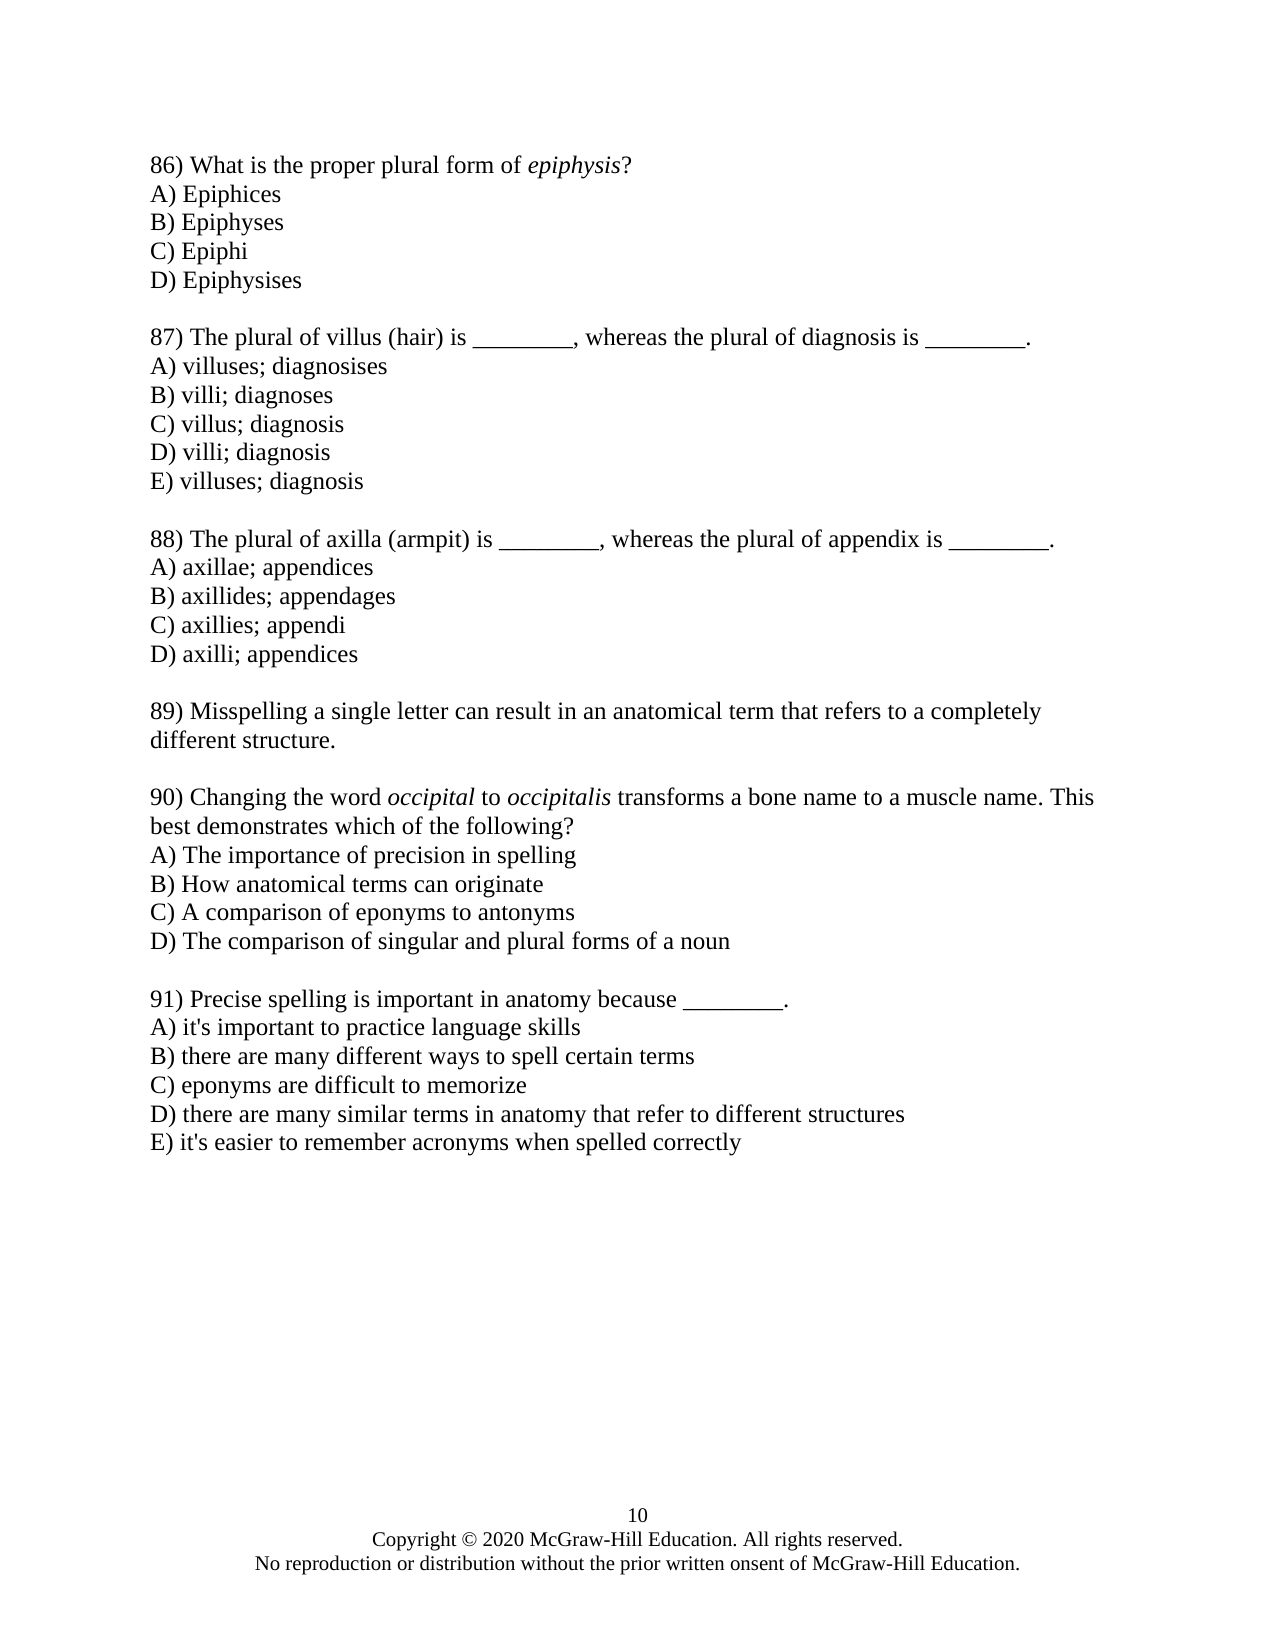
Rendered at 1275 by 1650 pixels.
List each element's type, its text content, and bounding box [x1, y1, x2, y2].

text C) axillies; appendi [150, 610, 1125, 639]
text 86) What is the proper plural form of epiphysis? [150, 150, 1125, 179]
text B) Epiphyses [150, 207, 1125, 236]
text A) The importance of precision in spelling [150, 840, 1125, 869]
text D) Epiphysises [150, 265, 1125, 294]
text 90) Changing the word occipital to occipitalis transforms a bone name to a muscle name. This best demonstrates which of the following? [150, 782, 1125, 840]
text C) A comparison of eponyms to antonyms [150, 897, 1125, 926]
text 89) Misspelling a single letter can result in an anatomical term that refers to a completely different structure. [150, 696, 1125, 754]
text A) axillae; appendices [150, 552, 1125, 581]
text D) The comparison of singular and plural forms of a noun [150, 926, 1125, 955]
text D) villi; diagnosis [150, 437, 1125, 466]
text 88) The plural of axilla (armpit) is ________, whereas the plural of appendix is ________. [150, 524, 1125, 552]
text B) there are many different ways to spell certain terms [150, 1041, 1125, 1070]
text B) How anatomical terms can originate [150, 869, 1125, 897]
text 91) Precise spelling is important in anatomy because ________. [150, 984, 1125, 1012]
text B) villi; diagnoses [150, 380, 1125, 409]
text A) Epiphices [150, 179, 1125, 207]
text D) axilli; appendices [150, 639, 1125, 667]
text A) villuses; diagnosises [150, 351, 1125, 380]
text B) axillides; appendages [150, 581, 1125, 610]
text C) villus; diagnosis [150, 409, 1125, 437]
text C) Epiphi [150, 236, 1125, 265]
text C) eponyms are difficult to memorize [150, 1070, 1125, 1099]
text E) it's easier to remember acronyms when spelled correctly [150, 1127, 1125, 1156]
text A) it's important to practice language skills [150, 1012, 1125, 1041]
text E) villuses; diagnosis [150, 466, 1125, 495]
text 87) The plural of villus (hair) is ________, whereas the plural of diagnosis is ________. [150, 322, 1125, 351]
text D) there are many similar terms in anatomy that refer to different structures [150, 1099, 1125, 1127]
